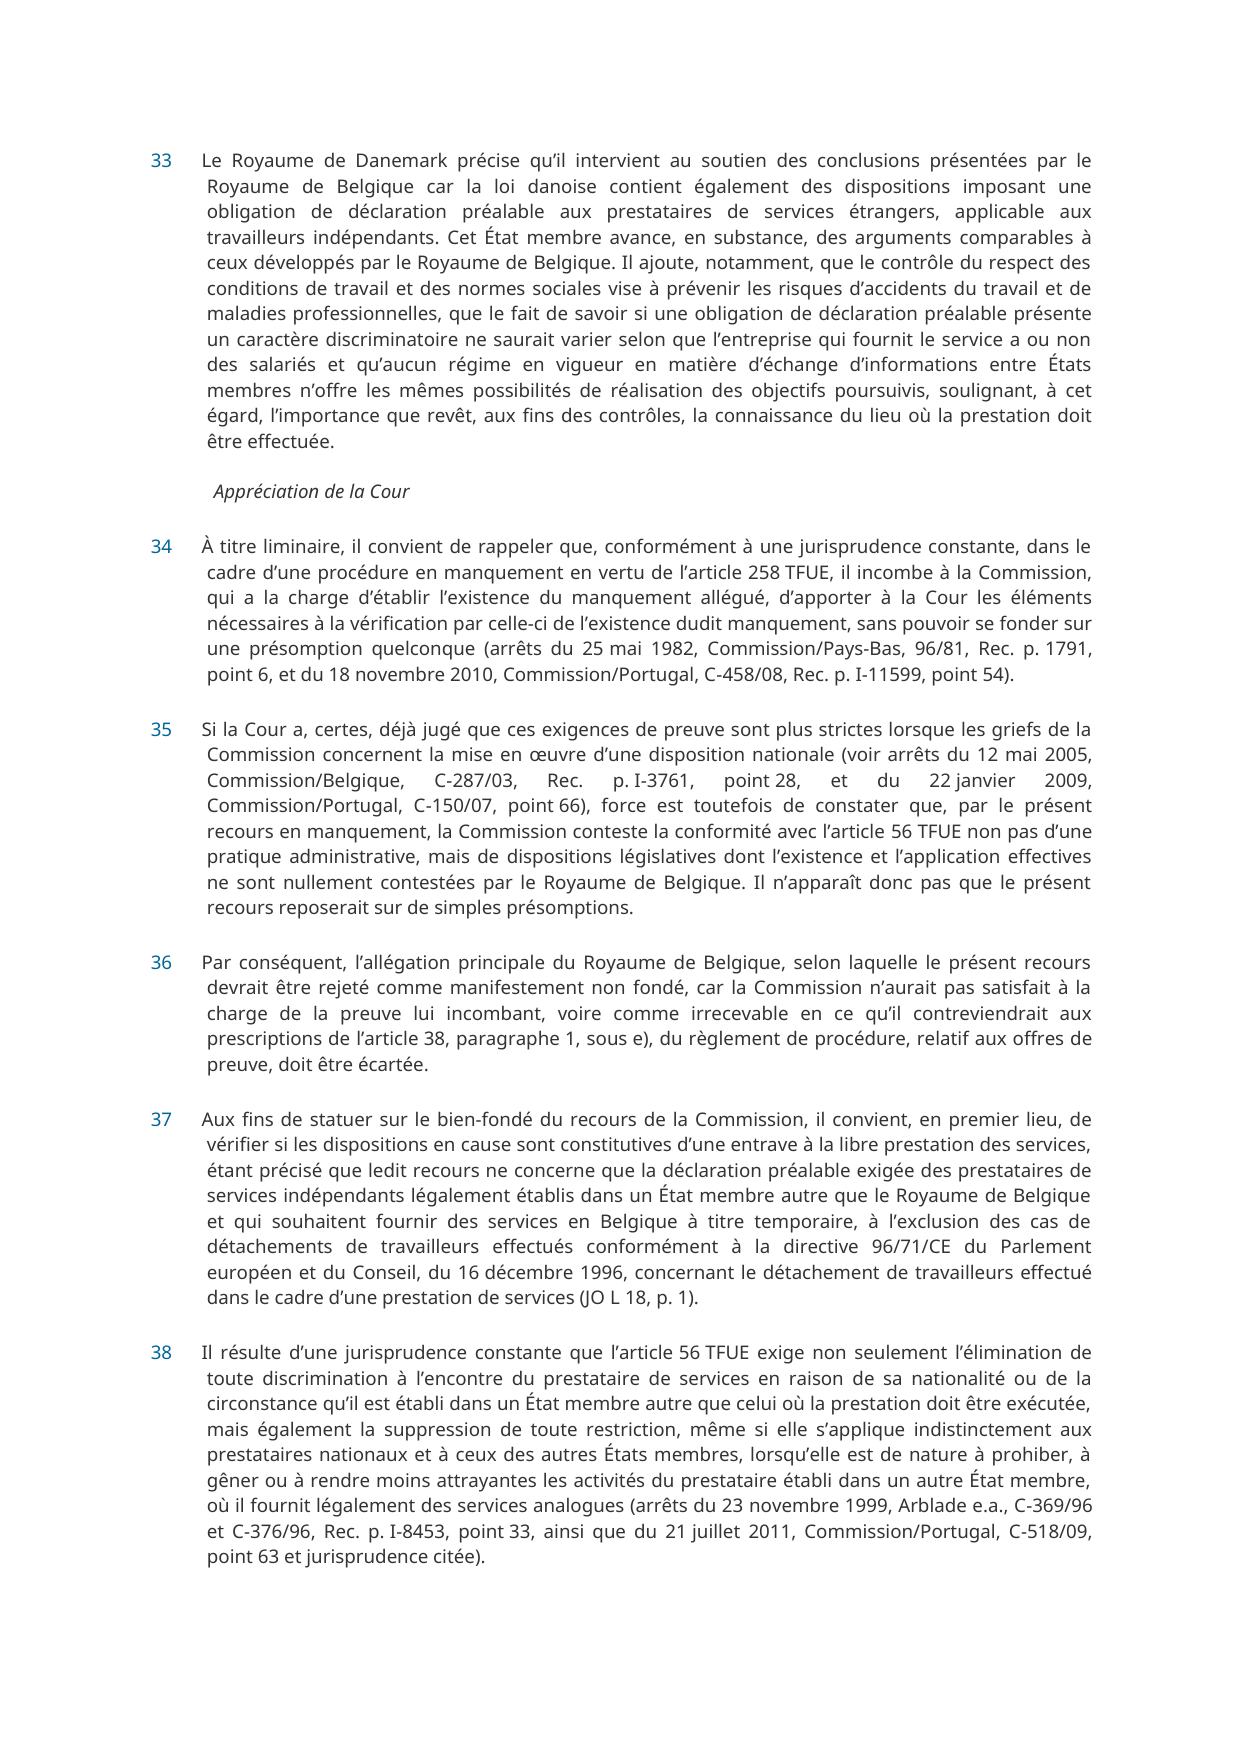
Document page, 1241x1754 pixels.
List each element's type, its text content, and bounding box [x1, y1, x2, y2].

text 36 Par conséquent, l’allégation principale du Royaume de Belgique, selon laquelle le présent recours devrait être rejeté comme manifestement non fondé, car la Commission n’aurait pas satisfait à la charge de la preuve lui incombant, voire comme irrecevable en ce qu’il contreviendrait aux prescriptions de l’article 38, paragraphe 1, sous e), du règlement de procédure, relatif aux offres de preuve, doit être écartée. [151, 949, 1093, 1077]
text 33 Le Royaume de Danemark précise qu’il intervient au soutien des conclusions présentées par le Royaume de Belgique car la loi danoise contient également des dispositions imposant une obligation de déclaration préalable aux prestataires de services étrangers, applicable aux travailleurs indépendants. Cet État membre avance, en substance, des arguments comparables à ceux développés par le Royaume de Belgique. Il ajoute, notamment, que le contrôle du respect des conditions de travail et des normes sociales vise à prévenir les risques d’accidents du travail et de maladies professionnelles, que le fait de savoir si une obligation de déclaration préalable présente un caractère discriminatoire ne saurait varier selon que l’entreprise qui fournit le service a ou non des salariés et qu’aucun régime en vigueur en matière d’échange d’informations entre États membres n’offre les mêmes possibilités de réalisation des objectifs poursuivis, soulignant, à cet égard, l’importance que revêt, aux fins des contrôles, la connaissance du lieu où la prestation doit être effectuée. [151, 148, 1093, 454]
text 35 Si la Cour a, certes, déjà jugé que ces exigences de preuve sont plus strictes lorsque les griefs de la Commission concernent la mise en œuvre d’une disposition nationale (voir arrêts du 12 mai 2005, Commission/Belgique, C-287/03, Rec. p. I-3761, point 28, et du 22 janvier 2009, Commission/Portugal, C-150/07, point 66), force est toutefois de constater que, par le présent recours en manquement, la Commission conteste la conformité avec l’article 56 TFUE non pas d’une pratique administrative, mais de dispositions législatives dont l’existence et l’application effectives ne sont nullement contestées par le Royaume de Belgique. Il n’apparaît donc pas que le présent recours reposerait sur de simples présomptions. [151, 716, 1093, 920]
text Appréciation de la Cour [207, 479, 1093, 504]
text 34 À titre liminaire, il convient de rappeler que, conformément à une jurisprudence constante, dans le cadre d’une procédure en manquement en vertu de l’article 258 TFUE, il incombe à la Commission, qui a la charge d’établir l’existence du manquement allégué, d’apporter à la Cour les éléments nécessaires à la vérification par celle-ci de l’existence dudit manquement, sans pouvoir se fonder sur une présomption quelconque (arrêts du 25 mai 1982, Commission/Pays-Bas, 96/81, Rec. p. 1791, point 6, et du 18 novembre 2010, Commission/Portugal, C-458/08, Rec. p. I-11599, point 54). [151, 533, 1093, 687]
text 38 Il résulte d’une jurisprudence constante que l’article 56 TFUE exige non seulement l’élimination de toute discrimination à l’encontre du prestataire de services en raison de sa nationalité ou de la circonstance qu’il est établi dans un État membre autre que celui où la prestation doit être exécutée, mais également la suppression de toute restriction, même si elle s’applique indistinctement aux prestataires nationaux et à ceux des autres États membres, lorsqu’elle est de nature à prohiber, à gêner ou à rendre moins attrayantes les activités du prestataire établi dans un autre État membre, où il fournit légalement des services analogues (arrêts du 23 novembre 1999, Arblade e.a., C-369/96 et C-376/96, Rec. p. I-8453, point 33, ainsi que du 21 juillet 2011, Commission/Portugal, C-518/09, point 63 et jurisprudence citée). [151, 1339, 1093, 1569]
text 37 Aux fins de statuer sur le bien-fondé du recours de la Commission, il convient, en premier lieu, de vérifier si les dispositions en cause sont constitutives d’une entrave à la libre prestation des services, étant précisé que ledit recours ne concerne que la déclaration préalable exigée des prestataires de services indépendants légalement établis dans un État membre autre que le Royaume de Belgique et qui souhaitent fournir des services en Belgique à titre temporaire, à l’exclusion des cas de détachements de travailleurs effectués conformément à la directive 96/71/CE du Parlement européen et du Conseil, du 16 décembre 1996, concernant le détachement de travailleurs effectué dans le cadre d’une prestation de services (JO L 18, p. 1). [151, 1106, 1093, 1310]
